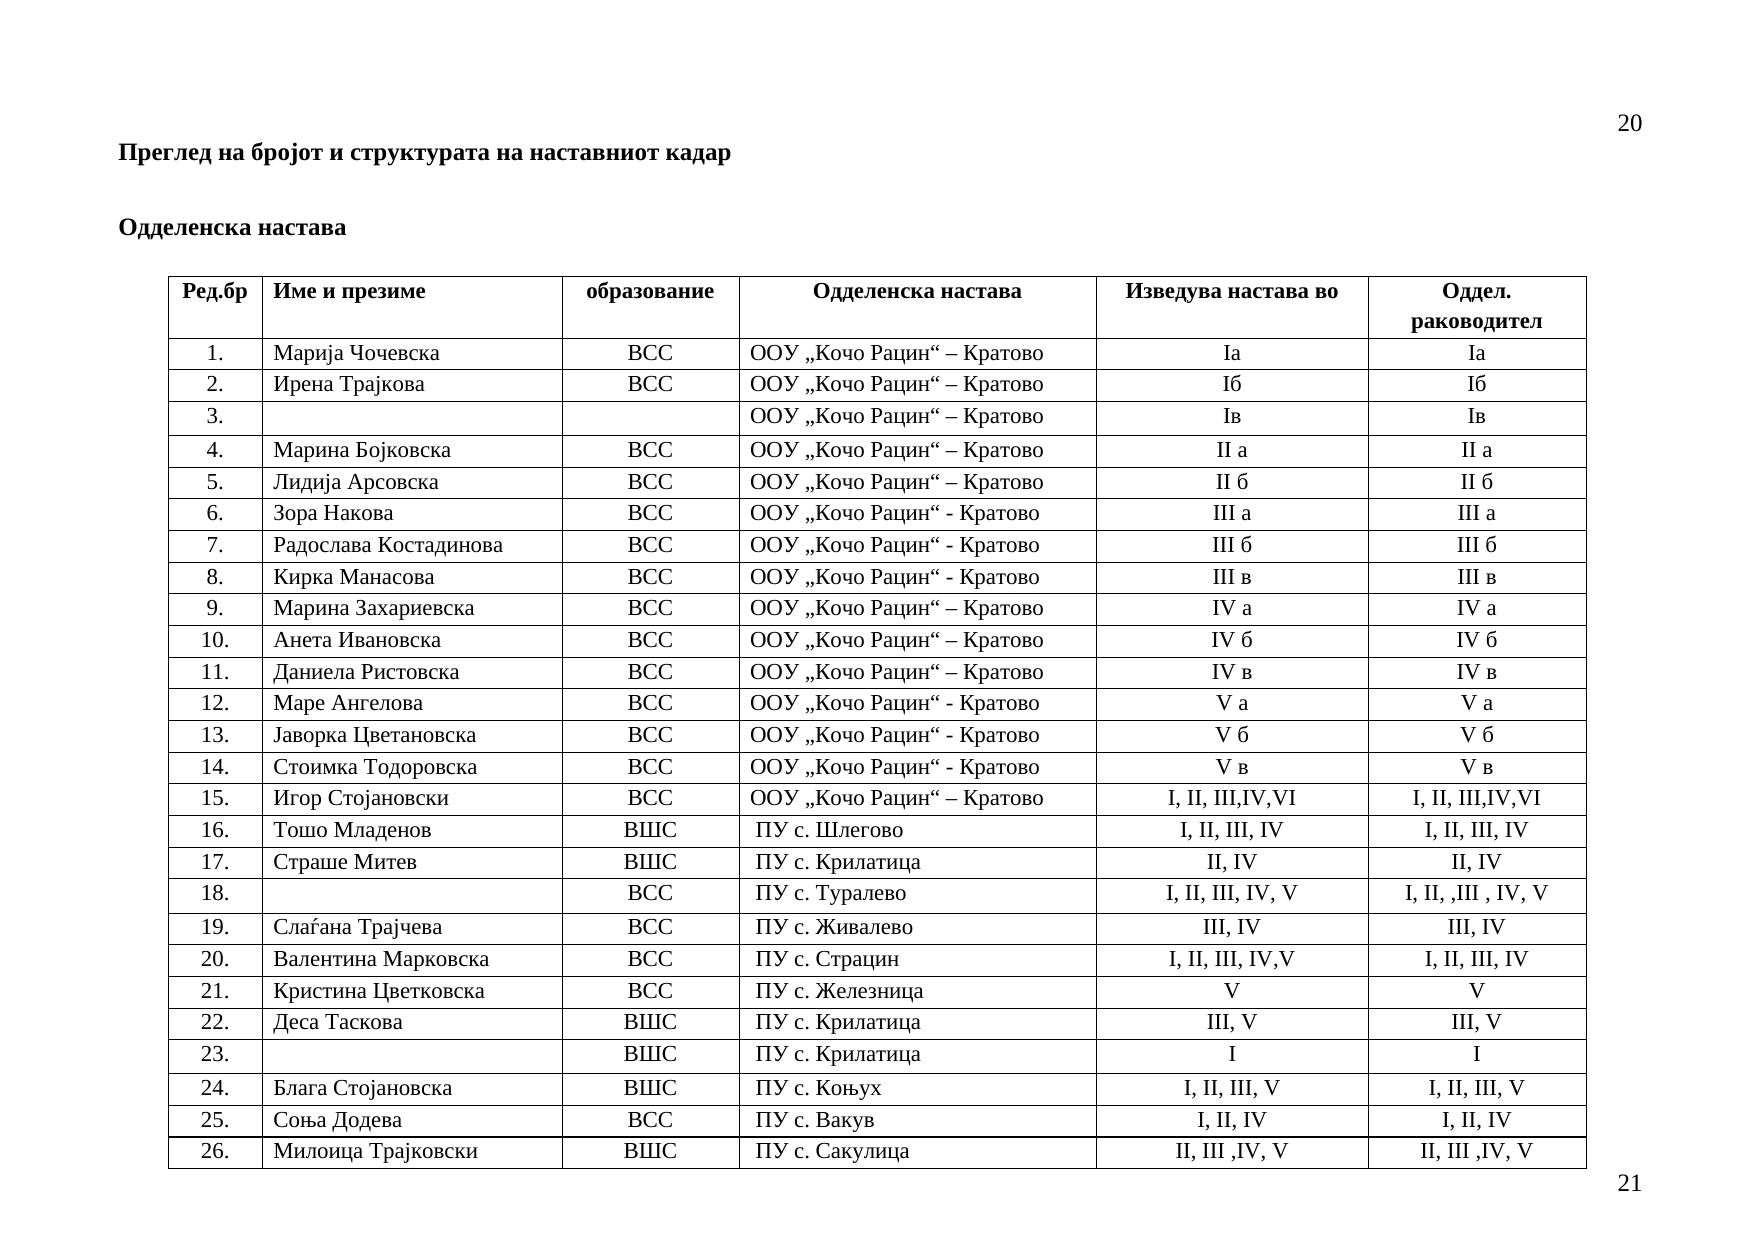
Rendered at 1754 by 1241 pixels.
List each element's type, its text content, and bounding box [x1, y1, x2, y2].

text 21 [103, 1169, 1642, 1197]
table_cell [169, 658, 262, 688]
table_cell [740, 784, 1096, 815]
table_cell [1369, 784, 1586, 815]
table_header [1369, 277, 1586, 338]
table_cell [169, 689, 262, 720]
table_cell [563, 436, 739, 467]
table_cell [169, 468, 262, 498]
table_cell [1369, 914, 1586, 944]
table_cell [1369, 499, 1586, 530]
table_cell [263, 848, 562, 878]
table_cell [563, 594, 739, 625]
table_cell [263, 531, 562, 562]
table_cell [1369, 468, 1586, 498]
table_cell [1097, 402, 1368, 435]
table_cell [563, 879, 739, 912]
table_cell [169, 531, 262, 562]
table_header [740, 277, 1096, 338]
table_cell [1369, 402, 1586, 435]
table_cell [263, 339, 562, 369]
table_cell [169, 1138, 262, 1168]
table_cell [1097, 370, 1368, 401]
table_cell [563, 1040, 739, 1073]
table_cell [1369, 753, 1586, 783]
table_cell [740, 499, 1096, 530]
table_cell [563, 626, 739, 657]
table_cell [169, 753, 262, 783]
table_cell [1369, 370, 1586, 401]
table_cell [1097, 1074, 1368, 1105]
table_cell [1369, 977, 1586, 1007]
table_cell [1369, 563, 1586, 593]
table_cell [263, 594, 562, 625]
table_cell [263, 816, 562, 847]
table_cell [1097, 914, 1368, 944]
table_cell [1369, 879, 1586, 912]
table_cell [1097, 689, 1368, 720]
text Одделенска настава [118, 212, 1742, 241]
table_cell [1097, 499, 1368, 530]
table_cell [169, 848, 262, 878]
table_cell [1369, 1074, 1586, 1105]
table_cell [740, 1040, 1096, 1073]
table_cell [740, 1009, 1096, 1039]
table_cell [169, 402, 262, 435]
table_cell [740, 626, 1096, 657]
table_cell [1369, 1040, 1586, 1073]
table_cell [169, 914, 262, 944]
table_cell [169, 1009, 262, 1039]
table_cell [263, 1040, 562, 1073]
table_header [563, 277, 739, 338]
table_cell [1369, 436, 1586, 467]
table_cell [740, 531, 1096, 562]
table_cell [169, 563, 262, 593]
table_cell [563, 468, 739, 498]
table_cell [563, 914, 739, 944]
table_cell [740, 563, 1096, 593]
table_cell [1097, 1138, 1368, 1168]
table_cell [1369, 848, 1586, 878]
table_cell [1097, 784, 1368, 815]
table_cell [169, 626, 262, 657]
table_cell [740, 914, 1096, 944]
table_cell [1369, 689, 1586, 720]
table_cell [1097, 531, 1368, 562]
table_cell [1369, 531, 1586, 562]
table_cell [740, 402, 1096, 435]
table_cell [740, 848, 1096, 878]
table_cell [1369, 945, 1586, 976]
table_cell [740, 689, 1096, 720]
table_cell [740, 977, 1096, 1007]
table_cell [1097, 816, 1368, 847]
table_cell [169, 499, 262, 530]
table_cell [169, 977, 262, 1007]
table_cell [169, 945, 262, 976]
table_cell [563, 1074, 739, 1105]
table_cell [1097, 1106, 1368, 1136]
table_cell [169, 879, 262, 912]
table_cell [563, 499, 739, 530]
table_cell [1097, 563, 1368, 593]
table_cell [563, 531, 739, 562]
text Преглед на бројот и структурата на наставниот кадар [118, 137, 1742, 166]
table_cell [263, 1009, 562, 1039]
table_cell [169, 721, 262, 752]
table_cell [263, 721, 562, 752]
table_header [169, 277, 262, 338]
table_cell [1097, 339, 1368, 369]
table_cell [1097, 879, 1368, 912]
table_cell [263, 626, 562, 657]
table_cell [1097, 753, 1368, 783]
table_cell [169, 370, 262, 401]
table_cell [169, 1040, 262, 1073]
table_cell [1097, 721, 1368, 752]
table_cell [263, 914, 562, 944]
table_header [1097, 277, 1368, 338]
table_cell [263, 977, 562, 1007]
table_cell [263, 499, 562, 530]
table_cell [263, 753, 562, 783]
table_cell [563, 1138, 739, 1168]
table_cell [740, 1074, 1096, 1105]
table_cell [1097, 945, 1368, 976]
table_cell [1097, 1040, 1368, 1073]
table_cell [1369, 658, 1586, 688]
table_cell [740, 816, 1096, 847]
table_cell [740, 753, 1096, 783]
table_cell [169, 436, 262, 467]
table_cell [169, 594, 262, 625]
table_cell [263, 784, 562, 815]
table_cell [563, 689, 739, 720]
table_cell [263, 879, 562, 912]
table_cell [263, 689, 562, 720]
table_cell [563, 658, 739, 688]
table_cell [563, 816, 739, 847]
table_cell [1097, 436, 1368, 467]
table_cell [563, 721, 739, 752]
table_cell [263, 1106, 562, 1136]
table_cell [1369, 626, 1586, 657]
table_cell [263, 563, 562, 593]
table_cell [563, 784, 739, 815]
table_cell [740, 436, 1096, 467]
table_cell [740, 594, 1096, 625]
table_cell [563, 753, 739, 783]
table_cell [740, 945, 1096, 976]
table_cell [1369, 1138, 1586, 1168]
text 20 [103, 109, 1642, 137]
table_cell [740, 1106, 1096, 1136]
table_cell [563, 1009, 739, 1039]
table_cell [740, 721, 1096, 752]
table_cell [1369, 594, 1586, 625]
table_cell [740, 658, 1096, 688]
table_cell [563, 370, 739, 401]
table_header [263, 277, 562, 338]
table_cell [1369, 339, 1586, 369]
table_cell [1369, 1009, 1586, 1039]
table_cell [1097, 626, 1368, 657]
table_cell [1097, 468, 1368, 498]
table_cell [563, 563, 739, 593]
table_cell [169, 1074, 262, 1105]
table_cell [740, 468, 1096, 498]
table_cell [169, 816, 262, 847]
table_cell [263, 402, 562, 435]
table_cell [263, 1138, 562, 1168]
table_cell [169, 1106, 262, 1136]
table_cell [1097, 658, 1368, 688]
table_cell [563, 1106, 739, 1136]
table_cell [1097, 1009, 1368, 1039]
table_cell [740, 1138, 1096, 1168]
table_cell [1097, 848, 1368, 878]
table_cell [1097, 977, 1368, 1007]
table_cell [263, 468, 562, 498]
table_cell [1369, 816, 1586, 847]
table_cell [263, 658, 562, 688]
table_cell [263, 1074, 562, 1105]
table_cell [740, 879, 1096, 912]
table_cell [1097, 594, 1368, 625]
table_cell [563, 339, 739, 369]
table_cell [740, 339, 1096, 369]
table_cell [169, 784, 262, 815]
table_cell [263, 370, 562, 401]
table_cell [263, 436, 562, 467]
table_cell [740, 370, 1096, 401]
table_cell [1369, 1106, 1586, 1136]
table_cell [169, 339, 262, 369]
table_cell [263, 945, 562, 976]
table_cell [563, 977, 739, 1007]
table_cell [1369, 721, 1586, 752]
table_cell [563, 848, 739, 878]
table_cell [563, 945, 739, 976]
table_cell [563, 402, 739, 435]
